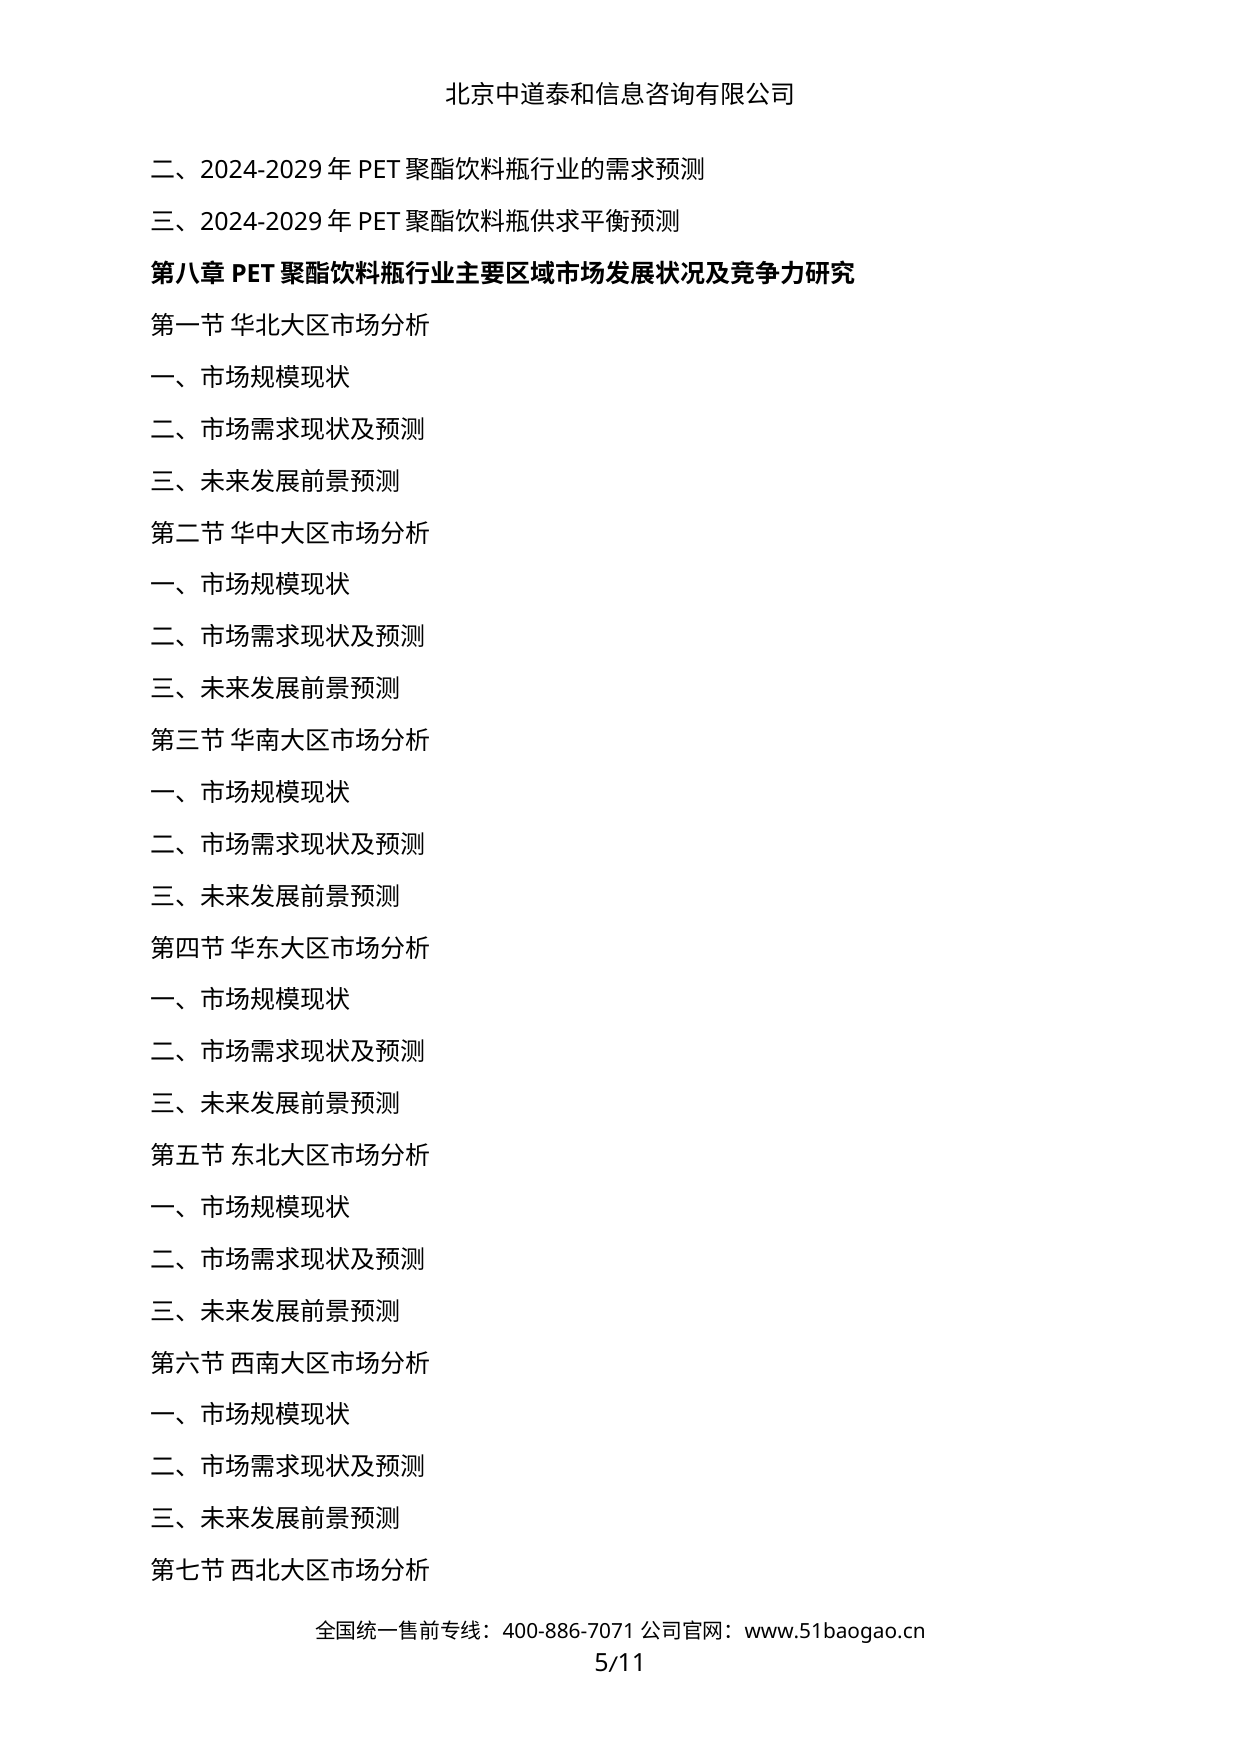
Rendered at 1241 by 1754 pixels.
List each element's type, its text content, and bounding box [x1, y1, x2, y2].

text 第四节 华东大区市场分析 [150, 928, 1090, 964]
text 二、市场需求现状及预测 [150, 409, 1090, 446]
text 一、市场规模现状 [150, 357, 1090, 394]
text 三、未来发展前景预测 [150, 1291, 1090, 1327]
text 三、未来发展前景预测 [150, 876, 1090, 912]
text 三、未来发展前景预测 [150, 1499, 1090, 1535]
text 二、市场需求现状及预测 [150, 1032, 1090, 1068]
text 一、市场规模现状 [150, 1395, 1090, 1431]
text 二、市场需求现状及预测 [150, 617, 1090, 653]
text 三、未来发展前景预测 [150, 669, 1090, 705]
text 第二节 华中大区市场分析 [150, 513, 1090, 549]
text 第六节 西南大区市场分析 [150, 1343, 1090, 1379]
text 三、未来发展前景预测 [150, 461, 1090, 497]
text 一、市场规模现状 [150, 565, 1090, 601]
text 三、2024-2029年PET聚酯饮料瓶供求平衡预测 [150, 202, 1090, 238]
text 二、2024-2029年PET聚酯饮料瓶行业的需求预测 [150, 150, 1090, 186]
text 第七节 西北大区市场分析 [150, 1551, 1090, 1587]
text 第八章 PET聚酯饮料瓶行业主要区域市场发展状况及竞争力研究 [150, 254, 1090, 290]
text 二、市场需求现状及预测 [150, 824, 1090, 861]
text 一、市场规模现状 [150, 980, 1090, 1016]
text 第一节 华北大区市场分析 [150, 306, 1090, 342]
text 二、市场需求现状及预测 [150, 1447, 1090, 1483]
text 第五节 东北大区市场分析 [150, 1136, 1090, 1172]
text 三、未来发展前景预测 [150, 1084, 1090, 1120]
text 第三节 华南大区市场分析 [150, 721, 1090, 757]
text 一、市场规模现状 [150, 1187, 1090, 1224]
text 一、市场规模现状 [150, 772, 1090, 809]
text 二、市场需求现状及预测 [150, 1239, 1090, 1276]
